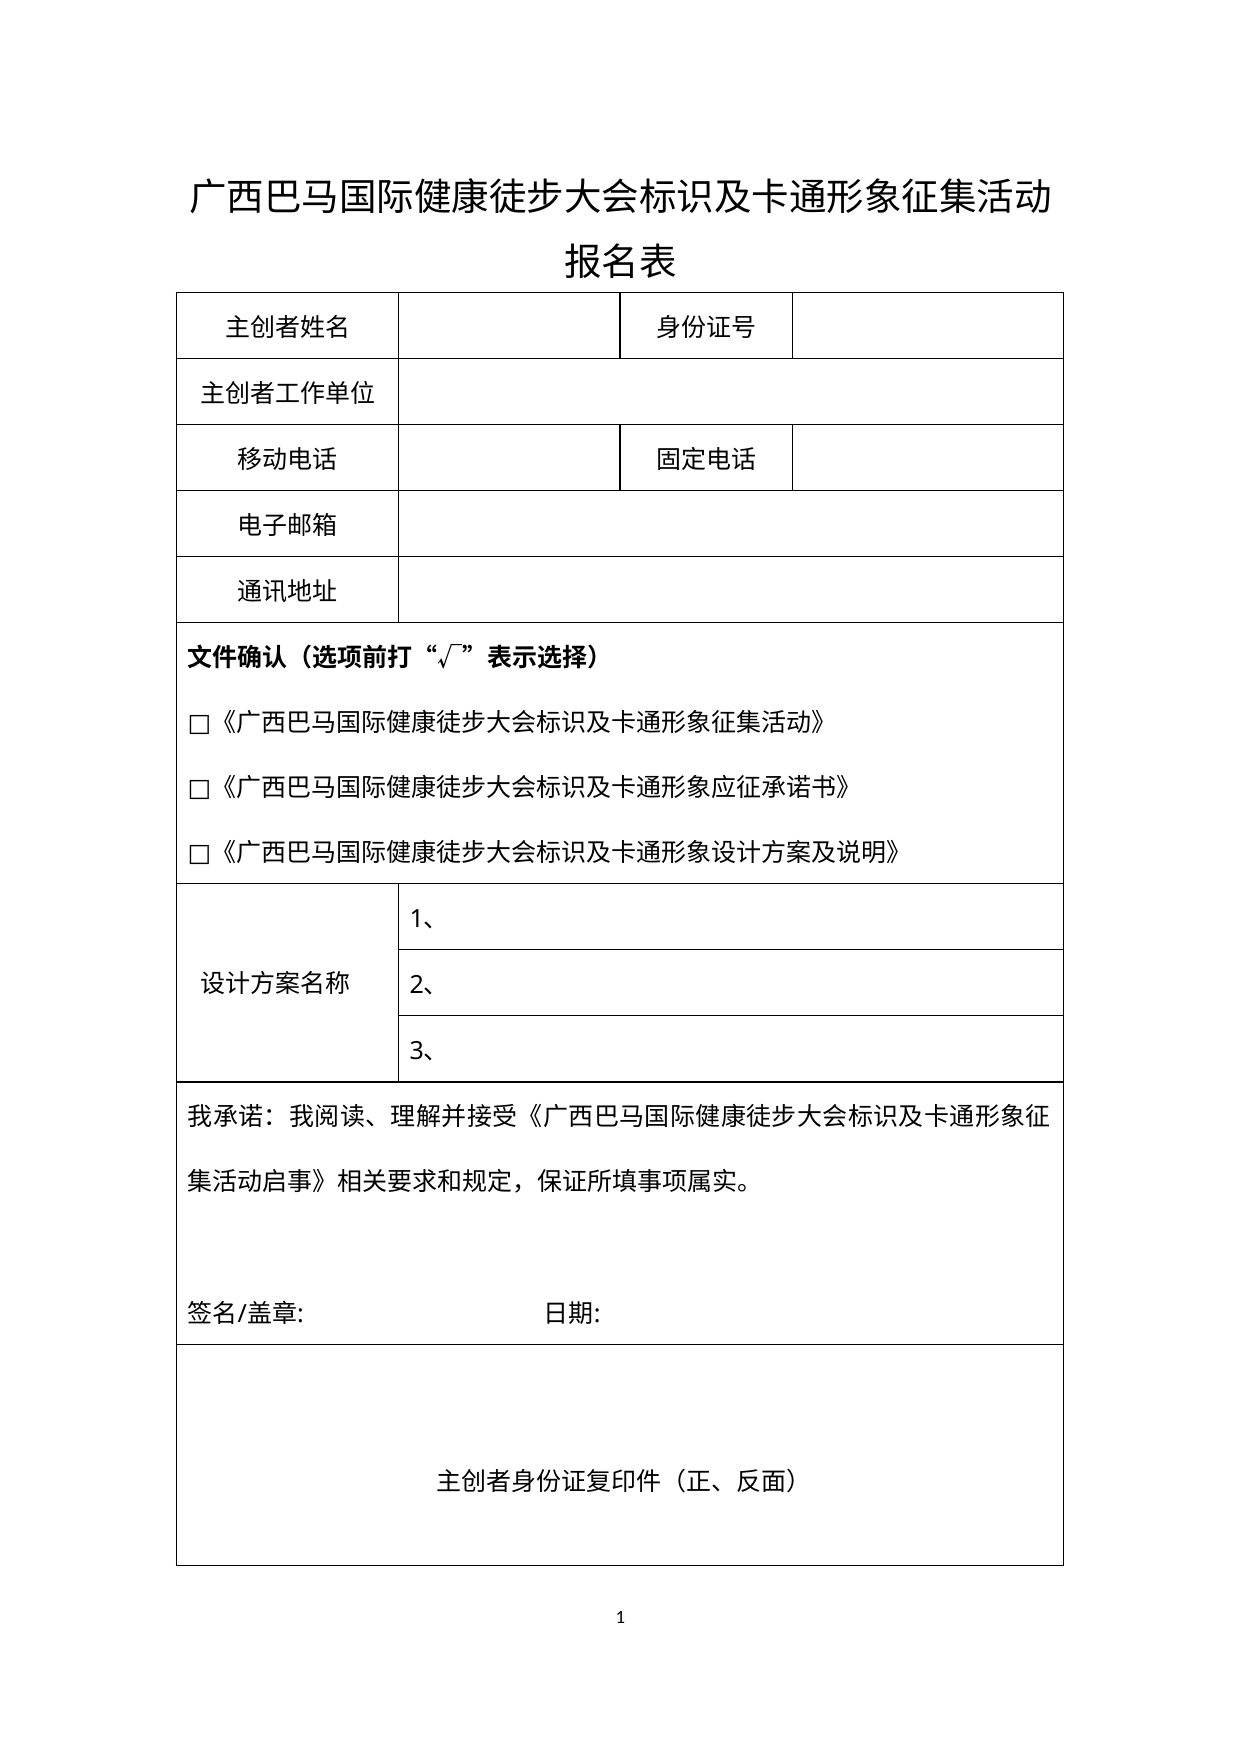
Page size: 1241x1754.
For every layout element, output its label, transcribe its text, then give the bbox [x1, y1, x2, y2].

table_cell [399, 359, 1063, 424]
table_cell 设计方案名称 [177, 884, 398, 1081]
table_header 主创者姓名 [177, 293, 398, 358]
table_header 身份证号 [621, 293, 792, 358]
table_cell [399, 557, 1063, 622]
table_header [399, 293, 619, 358]
table_cell 固定电话 [621, 425, 792, 490]
table_cell 2、 [399, 950, 1063, 1015]
table_cell [399, 491, 1063, 556]
table_cell 通讯地址 [177, 557, 398, 622]
table_cell 3、 [399, 1016, 1063, 1081]
table_cell 电子邮箱 [177, 491, 398, 556]
table_cell 我承诺：我阅读、理解并接受《广西巴马国际健康徒步大会标识及卡通形象征集活动启事》相关要求和规定，保证所填事项属实。 签名/盖章: 日期: [177, 1083, 1063, 1344]
table_cell 主创者工作单位 [177, 359, 398, 424]
text 报名表 [187, 227, 1053, 292]
table_header [793, 293, 1063, 358]
table_cell [793, 425, 1063, 490]
table_cell 主创者身份证复印件（正、反面） [177, 1345, 1063, 1565]
table_cell 1、 [399, 884, 1063, 949]
text 广西巴马国际健康徒步大会标识及卡通形象征集活动 [187, 162, 1053, 227]
table_cell 移动电话 [177, 425, 398, 490]
table_cell 文件确认（选项前打“√”表示选择） □《广西巴马国际健康徒步大会标识及卡通形象征集活动》 □《广西巴马国际健康徒步大会标识及卡通形象应征承诺书》 □《广西巴马国际健康徒步大会标识及卡通形象设计方案及说明》 [177, 623, 1063, 883]
table_cell [399, 425, 619, 490]
